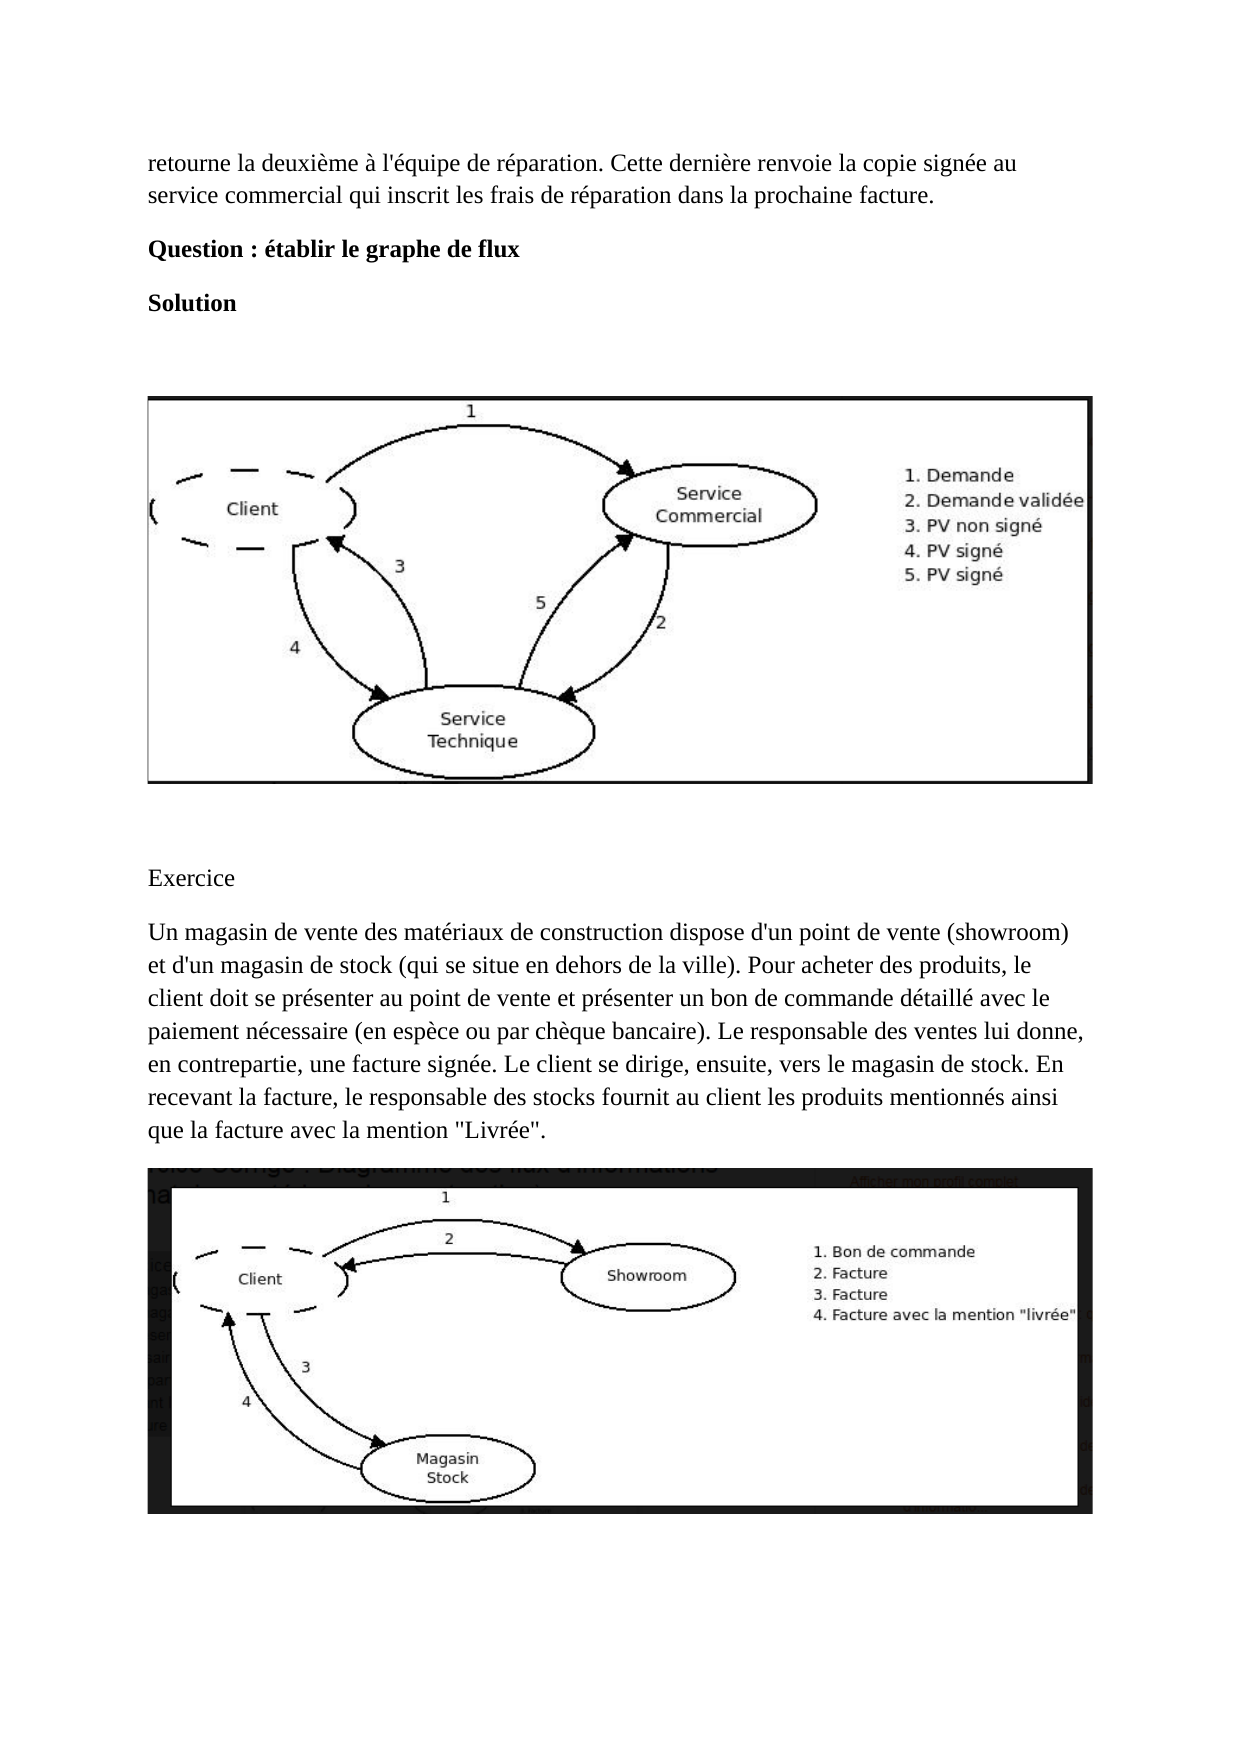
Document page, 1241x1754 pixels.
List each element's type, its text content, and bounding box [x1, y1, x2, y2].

text Exercice [148, 863, 1093, 892]
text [148, 148, 1093, 209]
text Un magasin de vente des matériaux de construction dispose d'un point de vente (showroom) et d'un magasin de stock (qui se situe en dehors de la ville). Pour acheter des produits, le client doit se présenter au point de vente et présenter un bon de commande détaillé avec le paiement nécessaire (en espèce ou par chèque bancaire). Le responsable des ventes lui donne, en contrepartie, une facture signée. Le client se dirige, ensuite, vers le magasin de stock. En recevant la facture, le responsable des stocks fournit au client les produits mentionnés ainsi que la facture avec la mention "Livrée". [148, 917, 1093, 1144]
picture [147, 396, 1093, 784]
picture [147, 1168, 1093, 1514]
text Solution [148, 288, 1093, 317]
text Question : établir le graphe de flux [148, 234, 1093, 263]
